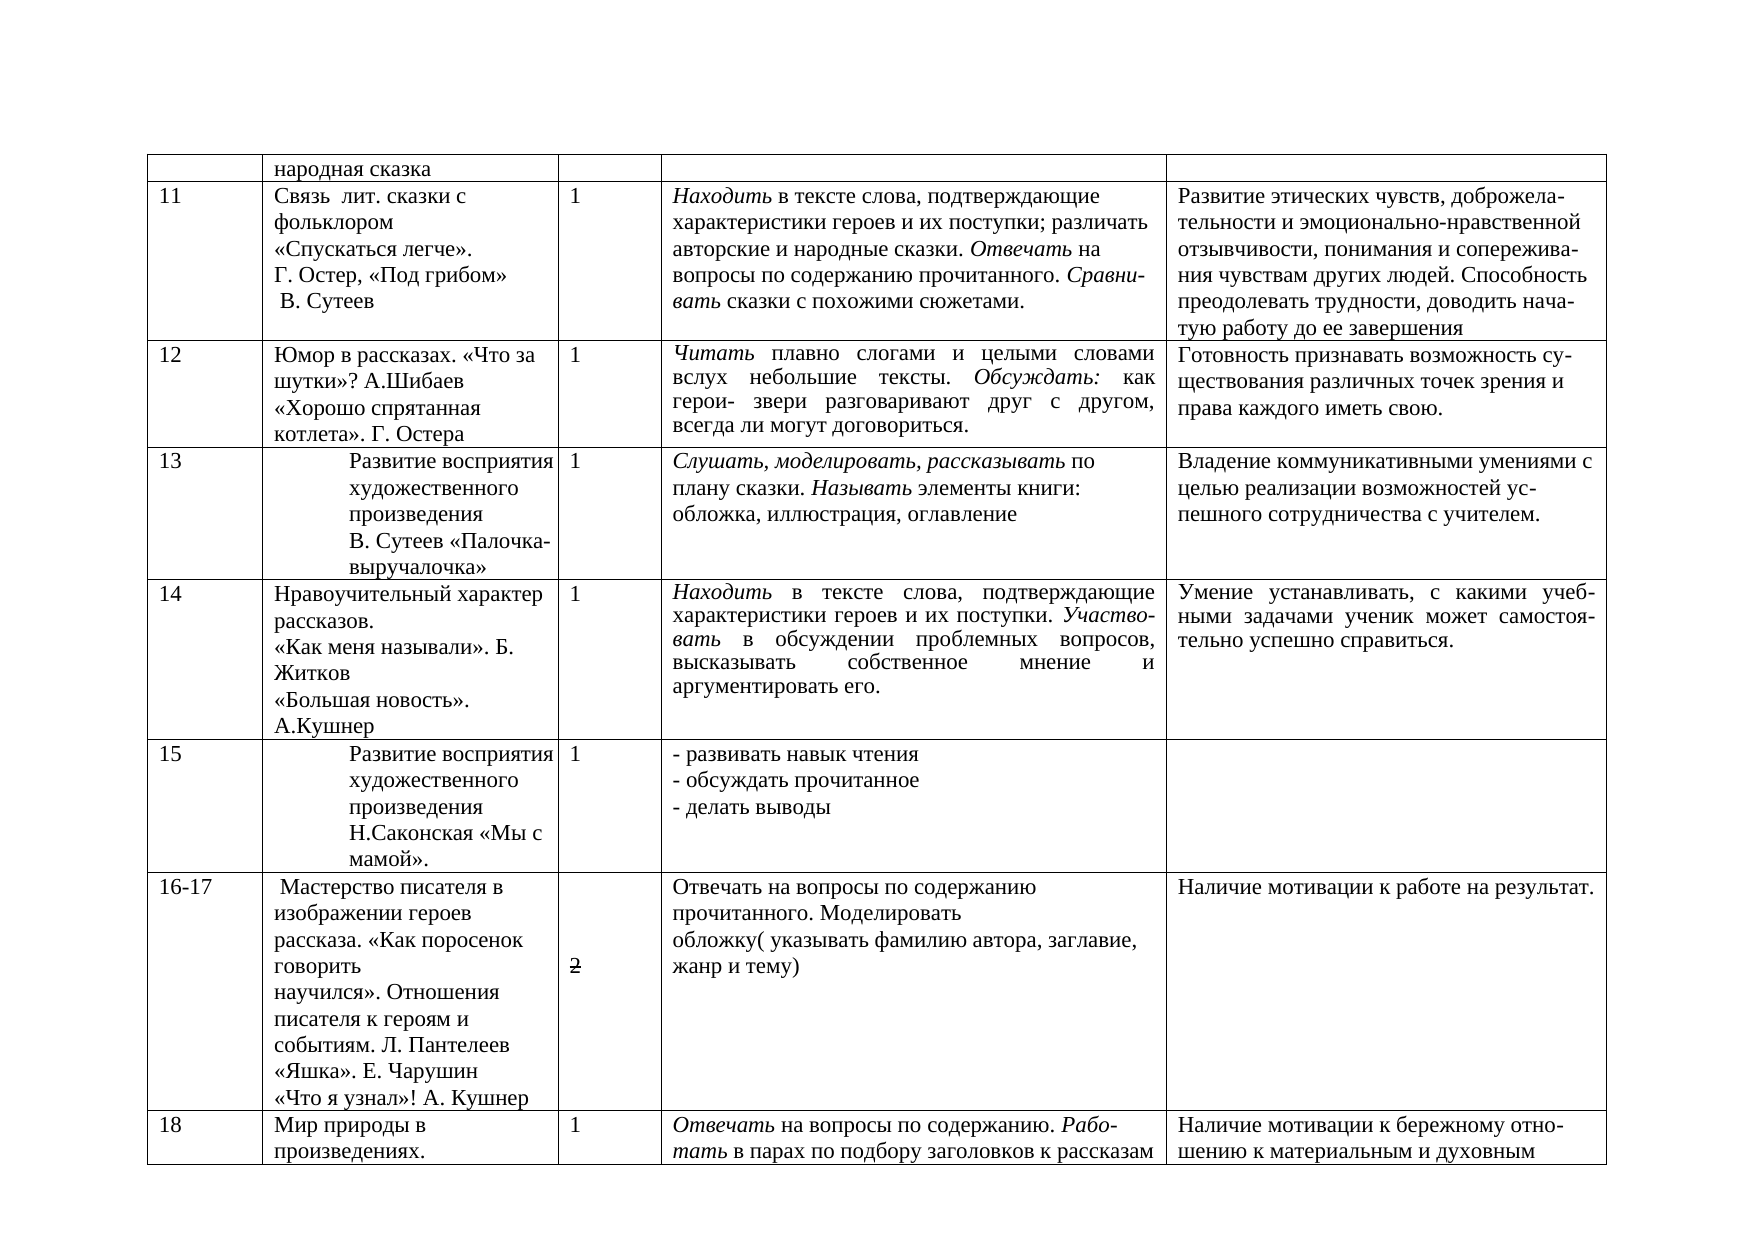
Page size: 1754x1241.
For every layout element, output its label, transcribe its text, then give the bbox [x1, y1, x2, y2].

table_cell Владение коммуникативными умениями с целью реализации возможностей успешного сотрудничества с учителем. [1167, 448, 1606, 579]
table_cell 13 [148, 448, 262, 579]
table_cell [1167, 155, 1606, 181]
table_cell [263, 155, 558, 181]
table_cell 1 [559, 1111, 661, 1164]
table_cell 1 [559, 448, 661, 579]
table_cell 11 [148, 182, 262, 340]
table_cell Отвечать на вопросы по содержанию прочитанного. Моделировать обложку( указывать фамилию автора, заглавие, жанр и тему) [662, 873, 1166, 1110]
table_cell [1167, 740, 1606, 872]
table_cell 12 [148, 341, 262, 447]
table_cell Наличие мотивации к работе на результат. [1167, 873, 1606, 1110]
table_cell Находить в тексте слова, подтверждающие характеристики героев и их поступки. Участвовать в обсуждении проблемных вопросов, высказывать собственное мнение и аргументировать его. [662, 580, 1166, 739]
table_cell 1 [559, 740, 661, 872]
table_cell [263, 1111, 558, 1164]
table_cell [662, 155, 1166, 181]
table_cell 18 [148, 1111, 262, 1164]
table_cell Связь лит. сказки с фольклором «Спускаться легче». Г. Остер, «Под грибом» В. Сутеев [263, 182, 558, 340]
table_cell Развитие восприятия художественного произведения Н.Саконская «Мы с мамой». [263, 740, 558, 872]
table_cell Нравоучительный характер рассказов. «Как меня называли». Б. Житков «Большая новость». А.Кушнер [263, 580, 558, 739]
table_cell Юмор в рассказах. «Что за шутки»? А.Шибаев «Хорошо спрятанная котлета». Г. Остера [263, 341, 558, 447]
table_cell Умение устанавливать, с какими учебными задачами ученик может самостоятельно успешно справиться. [1167, 580, 1606, 739]
table_cell 16-17 [148, 873, 262, 1110]
table_cell Развитие восприятия художественного произведения В. Сутеев «Палочка-выручалочка» [263, 448, 558, 579]
table_cell 14 [148, 580, 262, 739]
table_cell Развитие этических чувств, доброжелательности и эмоционально-нравственной отзывчивости, понимания и сопереживания чувствам других людей. Способность преодолевать трудности, доводить начатую работу до ее завершения [1167, 182, 1606, 340]
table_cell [1167, 1111, 1606, 1164]
table_cell 15 [148, 740, 262, 872]
table_cell Находить в тексте слова, подтверждающие характеристики героев и их поступки; различать авторские и народные сказки. Отвечать на вопросы по содержанию прочитанного. Сравнивать сказки с похожими сюжетами. [662, 182, 1166, 340]
table_cell 1 [559, 155, 661, 181]
table_cell 2 [559, 873, 661, 1110]
table_cell 1 [559, 182, 661, 340]
table_cell Мастерство писателя в изображении героев рассказа. «Как поросенок говорить научился». Отношения писателя к героям и событиям. Л. Пантелеев «Яшка». Е. Чарушин «Что я узнал»! А. Кушнер [263, 873, 558, 1110]
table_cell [662, 1111, 1166, 1164]
table_cell - развивать навык чтения - обсуждать прочитанное - делать выводы [662, 740, 1166, 872]
table_cell Читать плавно слогами и целыми словами вслух небольшие тексты. Обсуждать: как герои- звери разговаривают друг с другом, всегда ли могут договориться. [662, 341, 1166, 447]
table_cell 1 [559, 580, 661, 739]
table_cell Готовность признавать возможность существования различных точек зрения и права каждого иметь свою. [1167, 341, 1606, 447]
table_cell Слушать, моделировать, рассказывать по плану сказки. Называть элементы книги: обложка, иллюстрация, оглавление [662, 448, 1166, 579]
table_cell 1 [559, 341, 661, 447]
table_cell 10 [148, 155, 262, 181]
